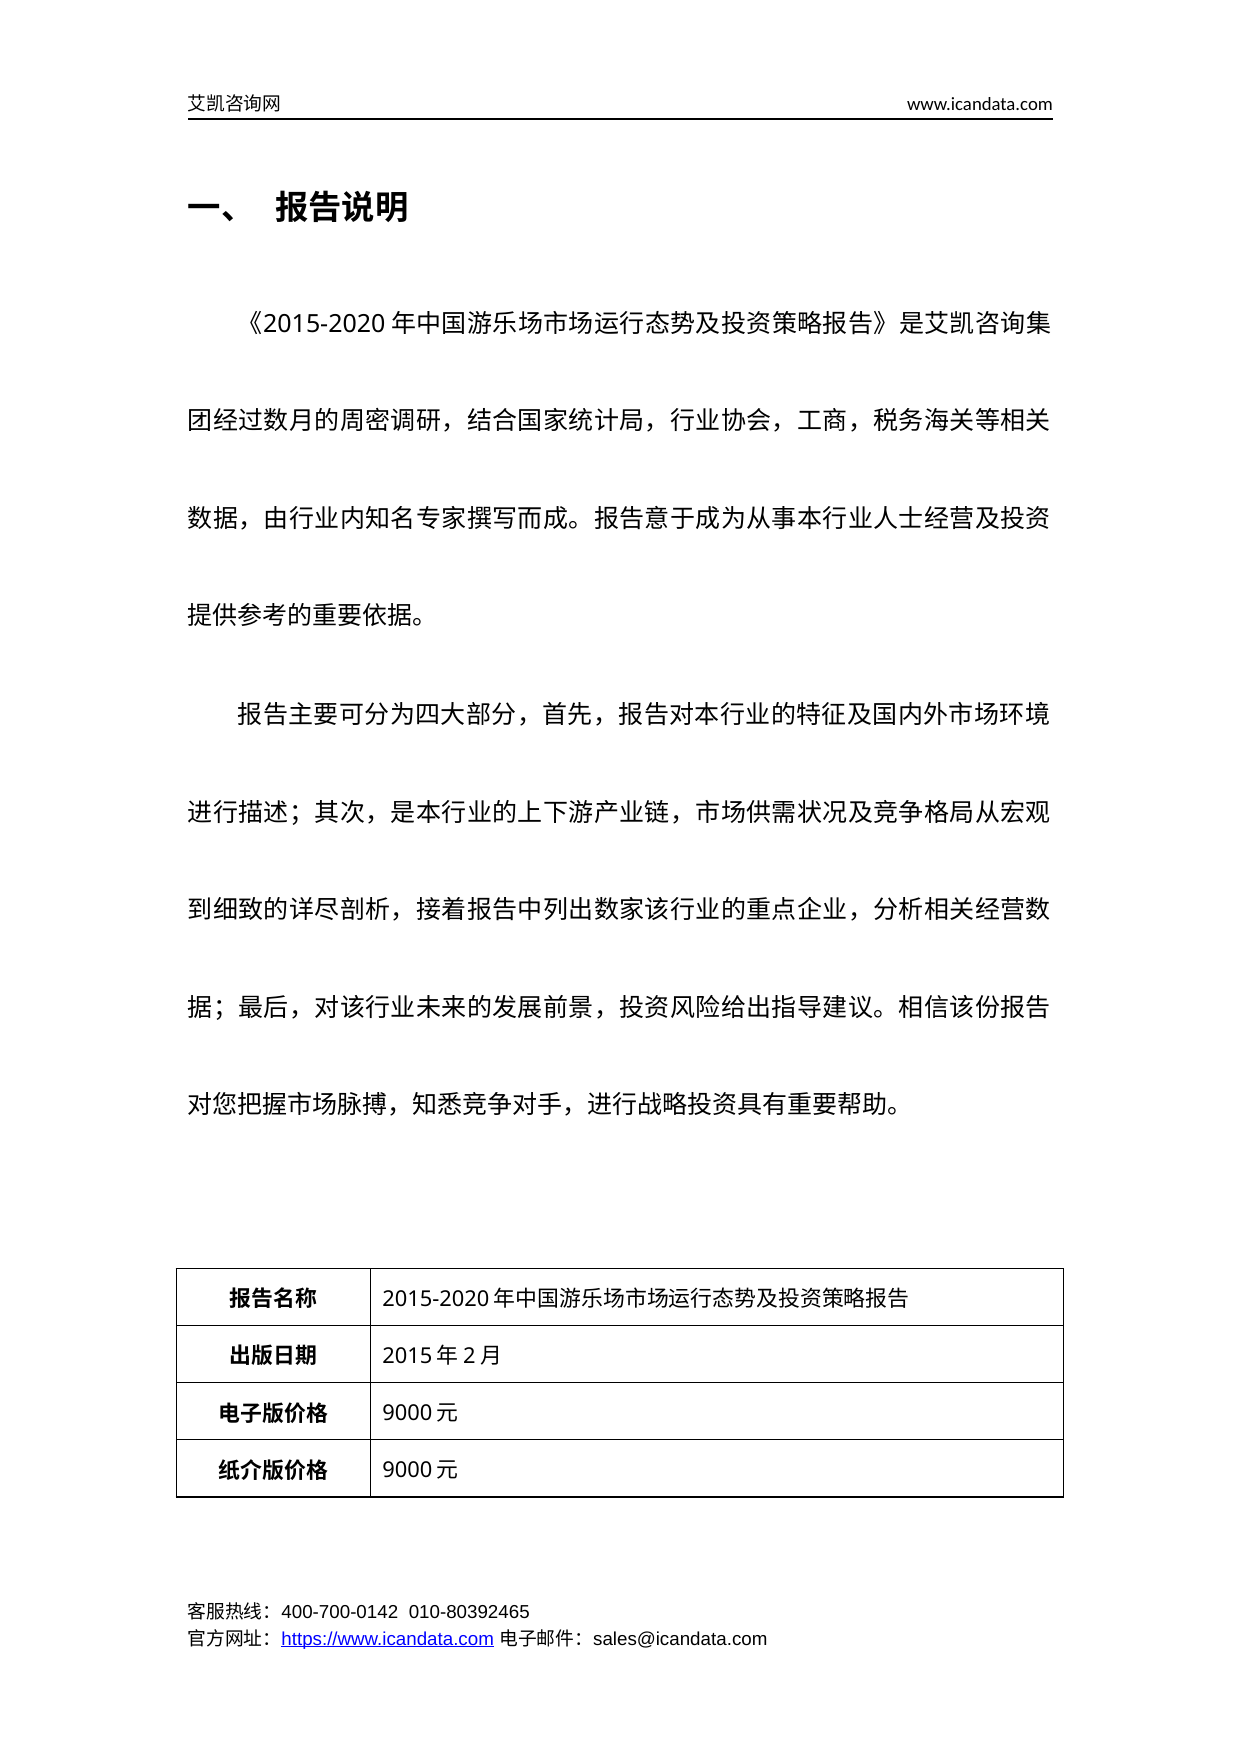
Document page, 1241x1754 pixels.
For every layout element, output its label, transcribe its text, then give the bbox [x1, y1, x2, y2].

text 《2015-2020年中国游乐场市场运行态势及投资策略报告》是艾凯咨询集团经过数月的周密调研，结合国家统计局，行业协会，工商，税务海关等相关数据，由行业内知名专家撰写而成。报告意于成为从事本行业人士经营及投资提供参考的重要依据。 [187, 289, 1053, 646]
table_cell 9000元 [371, 1383, 1063, 1439]
table_header 2015-2020年中国游乐场市场运行态势及投资策略报告 [371, 1269, 1063, 1325]
subtitle 报告说明 [187, 172, 1053, 237]
table_cell 出版日期 [177, 1326, 370, 1382]
table_cell 2015年2月 [371, 1326, 1063, 1382]
table_cell 电子版价格 [177, 1383, 370, 1439]
table_header 报告名称 [177, 1269, 370, 1325]
table_cell 纸介版价格 [177, 1440, 370, 1496]
text 报告主要可分为四大部分，首先，报告对本行业的特征及国内外市场环境进行描述；其次，是本行业的上下游产业链，市场供需状况及竞争格局从宏观到细致的详尽剖析，接着报告中列出数家该行业的重点企业，分析相关经营数据；最后，对该行业未来的发展前景，投资风险给出指导建议。相信该份报告对您把握市场脉搏，知悉竞争对手，进行战略投资具有重要帮助。 [187, 681, 1053, 1136]
table_cell 9000元 [371, 1440, 1063, 1496]
